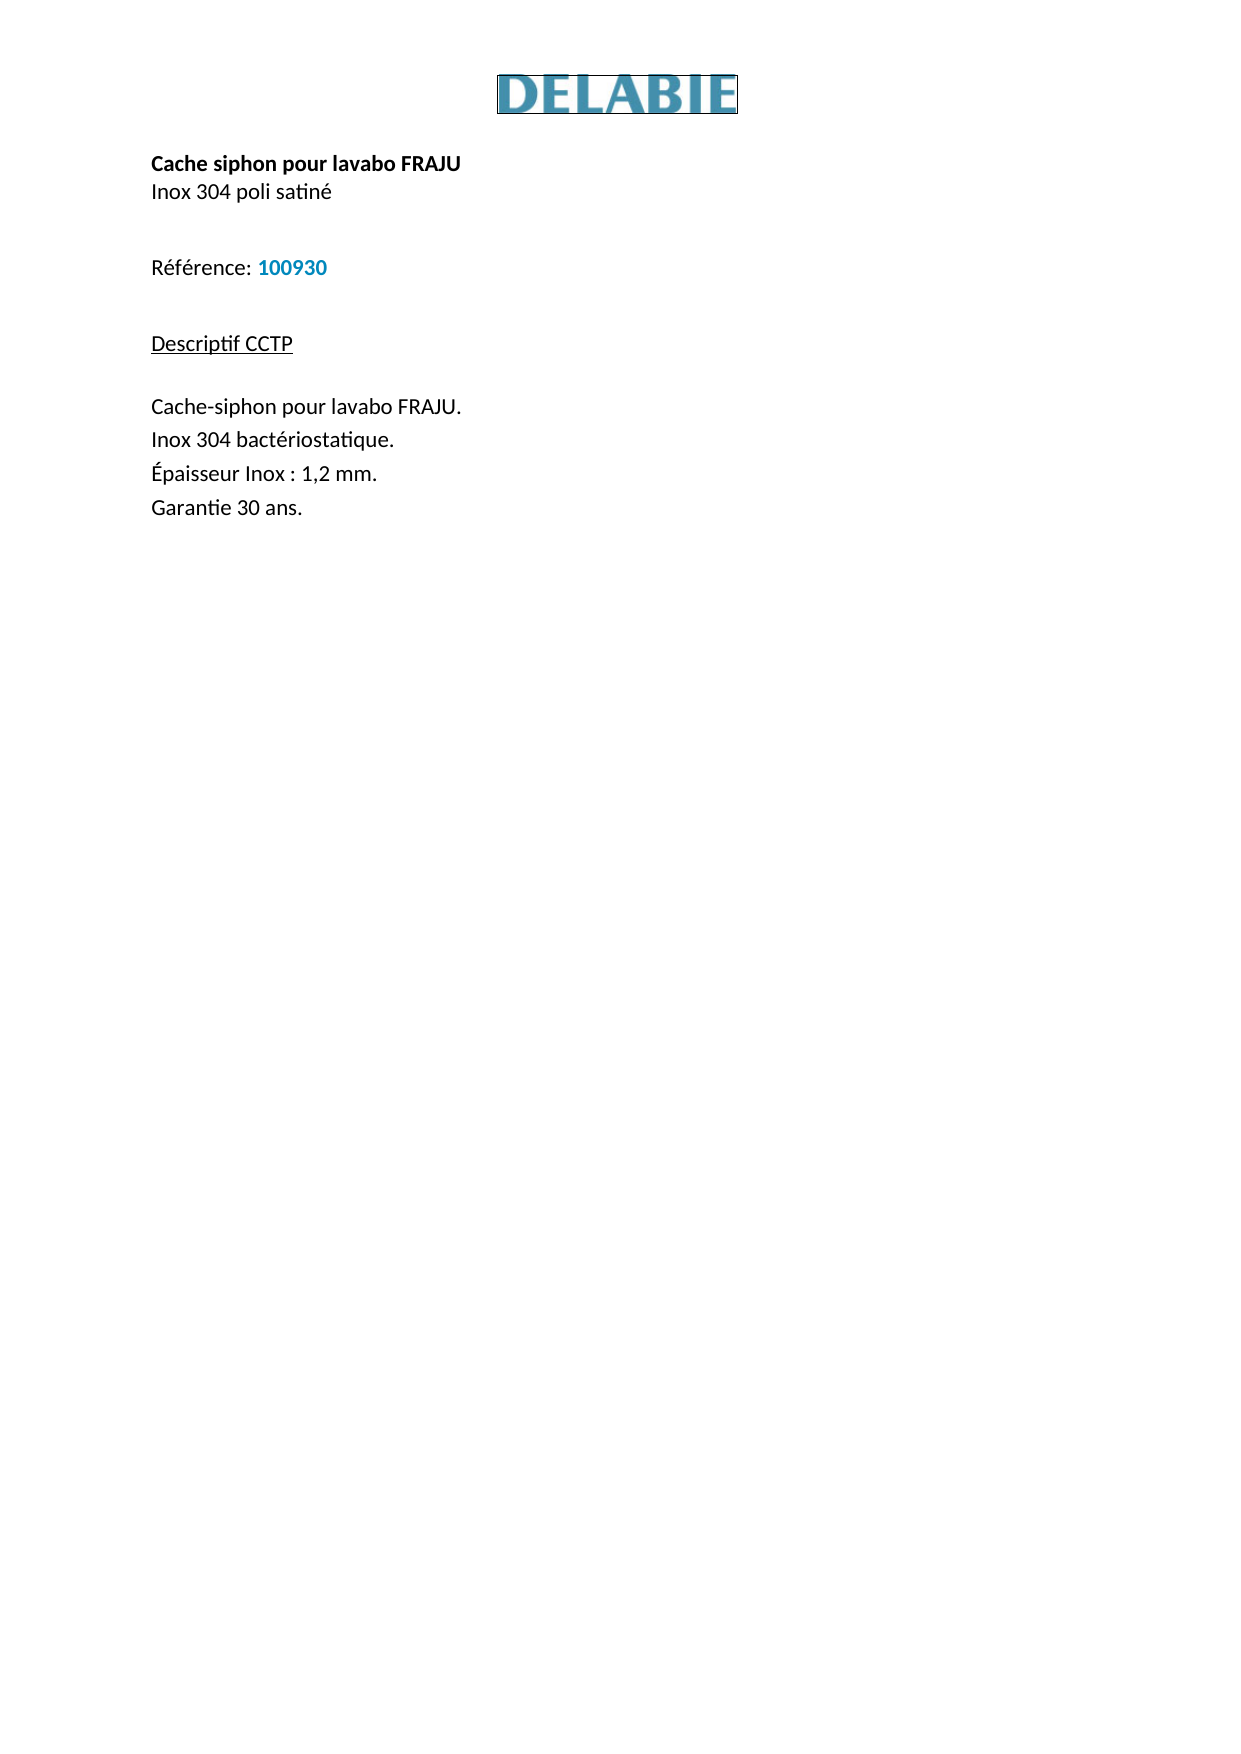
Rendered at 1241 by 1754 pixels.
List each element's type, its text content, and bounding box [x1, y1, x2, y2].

text Inox 304 bactériostatique. [151, 426, 1084, 453]
text Garantie 30 ans. [151, 493, 1084, 521]
text Épaisseur Inox : 1,2 mm. [151, 459, 1084, 487]
text Descriptif CCTP [151, 329, 1084, 357]
text Référence: 100930 [151, 253, 1084, 281]
picture [498, 76, 737, 113]
text Cache siphon pour lavabo FRAJU [151, 149, 1084, 177]
text Inox 304 poli satiné [151, 177, 1084, 205]
text Cache-siphon pour lavabo FRAJU. [151, 392, 1084, 420]
